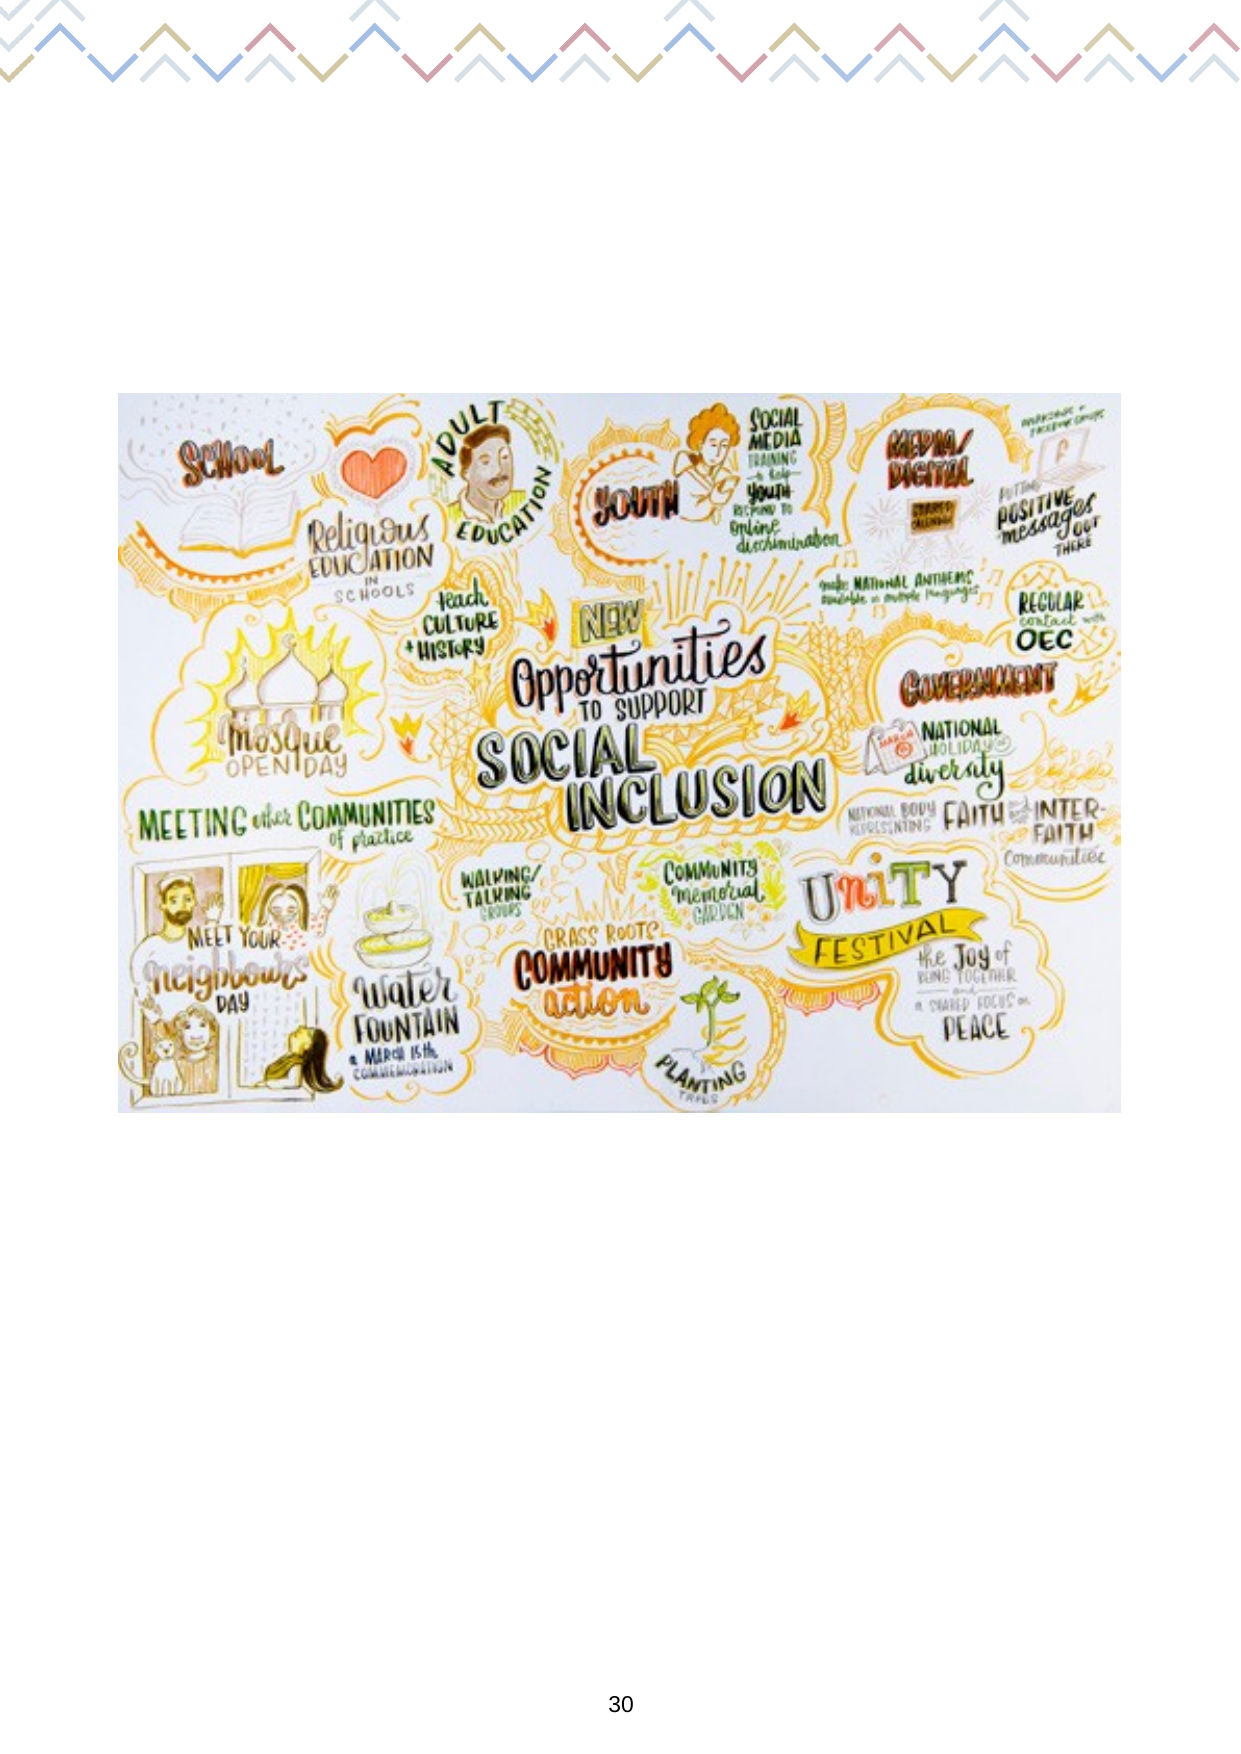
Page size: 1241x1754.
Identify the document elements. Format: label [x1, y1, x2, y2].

picture [118, 393, 1122, 1113]
picture [0, 0, 35, 83]
